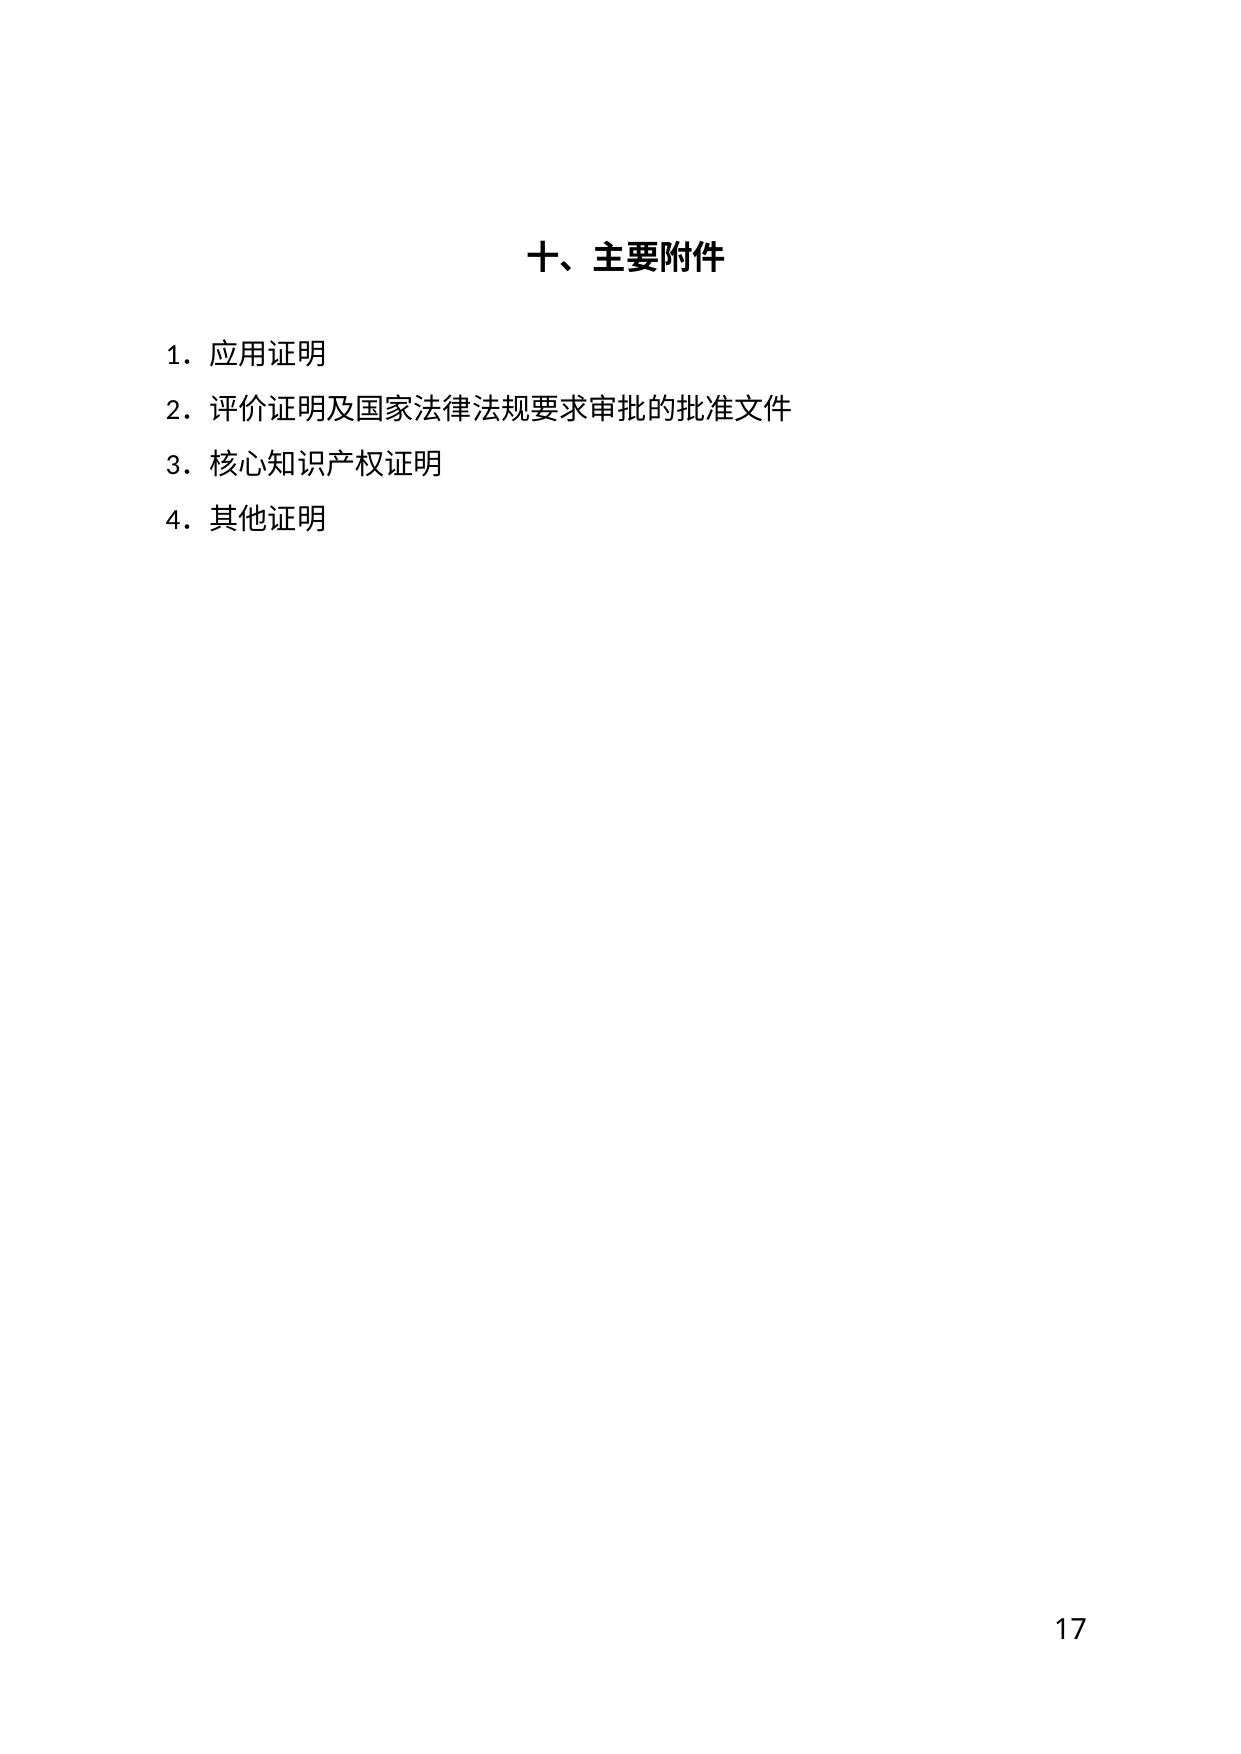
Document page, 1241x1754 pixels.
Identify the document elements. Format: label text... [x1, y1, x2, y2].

list 应用证明 [165, 331, 1087, 373]
list 核心知识产权证明 [165, 441, 1087, 483]
text 十、主要附件 [165, 231, 1087, 279]
list 其他证明 [165, 495, 1087, 538]
list 评价证明及国家法律法规要求审批的批准文件 [165, 386, 1087, 428]
